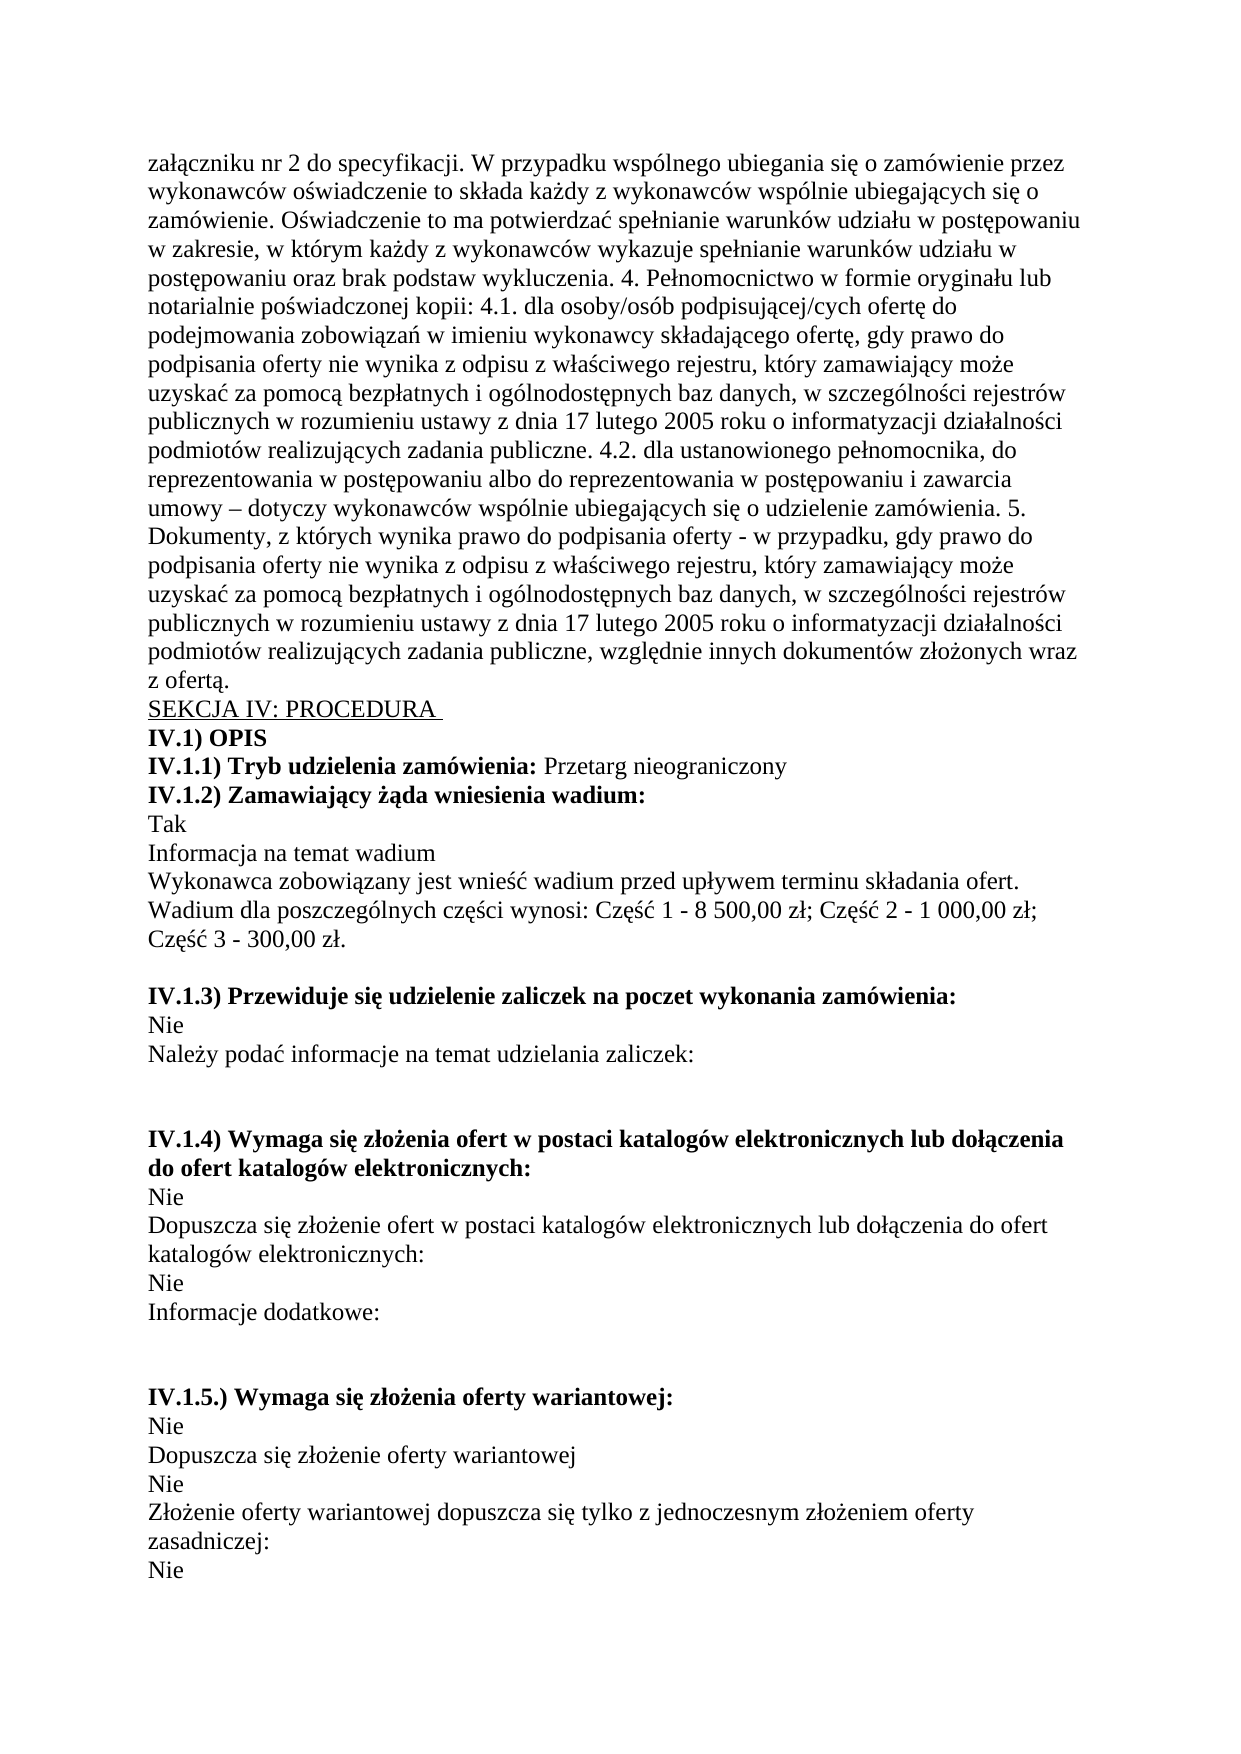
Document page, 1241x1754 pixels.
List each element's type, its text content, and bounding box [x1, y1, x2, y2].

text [148, 148, 1093, 694]
text Nie Dopuszcza się złożenie ofert w postaci katalogów elektronicznych lub dołączenia do ofert katalogów elektronicznych: Nie Informacje dodatkowe: [148, 1182, 1093, 1354]
text IV.1.5.) Wymaga się złożenia oferty wariantowej: [148, 1354, 1093, 1411]
text SEKCJA IV: PROCEDURA [148, 694, 1093, 723]
text Nie Dopuszcza się złożenie oferty wariantowej Nie Złożenie oferty wariantowej dopuszcza się tylko z jednoczesnym złożeniem oferty zasadniczej: Nie [148, 1411, 1093, 1584]
text Nie Należy podać informacje na temat udzielania zaliczek: [148, 1010, 1093, 1096]
text IV.1.3) Przewiduje się udzielenie zaliczek na poczet wykonania zamówienia: [148, 953, 1093, 1010]
text Tak Informacja na temat wadium Wykonawca zobowiązany jest wnieść wadium przed upływem terminu składania ofert. Wadium dla poszczególnych części wynosi: Część 1 - 8 500,00 zł; Część 2 - 1 000,00 zł; Część 3 - 300,00 zł. [148, 809, 1093, 953]
text IV.1.4) Wymaga się złożenia ofert w postaci katalogów elektronicznych lub dołączenia do ofert katalogów elektronicznych: [148, 1096, 1093, 1182]
text IV.1) OPIS IV.1.1) Tryb udzielenia zamówienia: Przetarg nieograniczony IV.1.2) Zamawiający żąda wniesienia wadium: [148, 723, 1093, 809]
